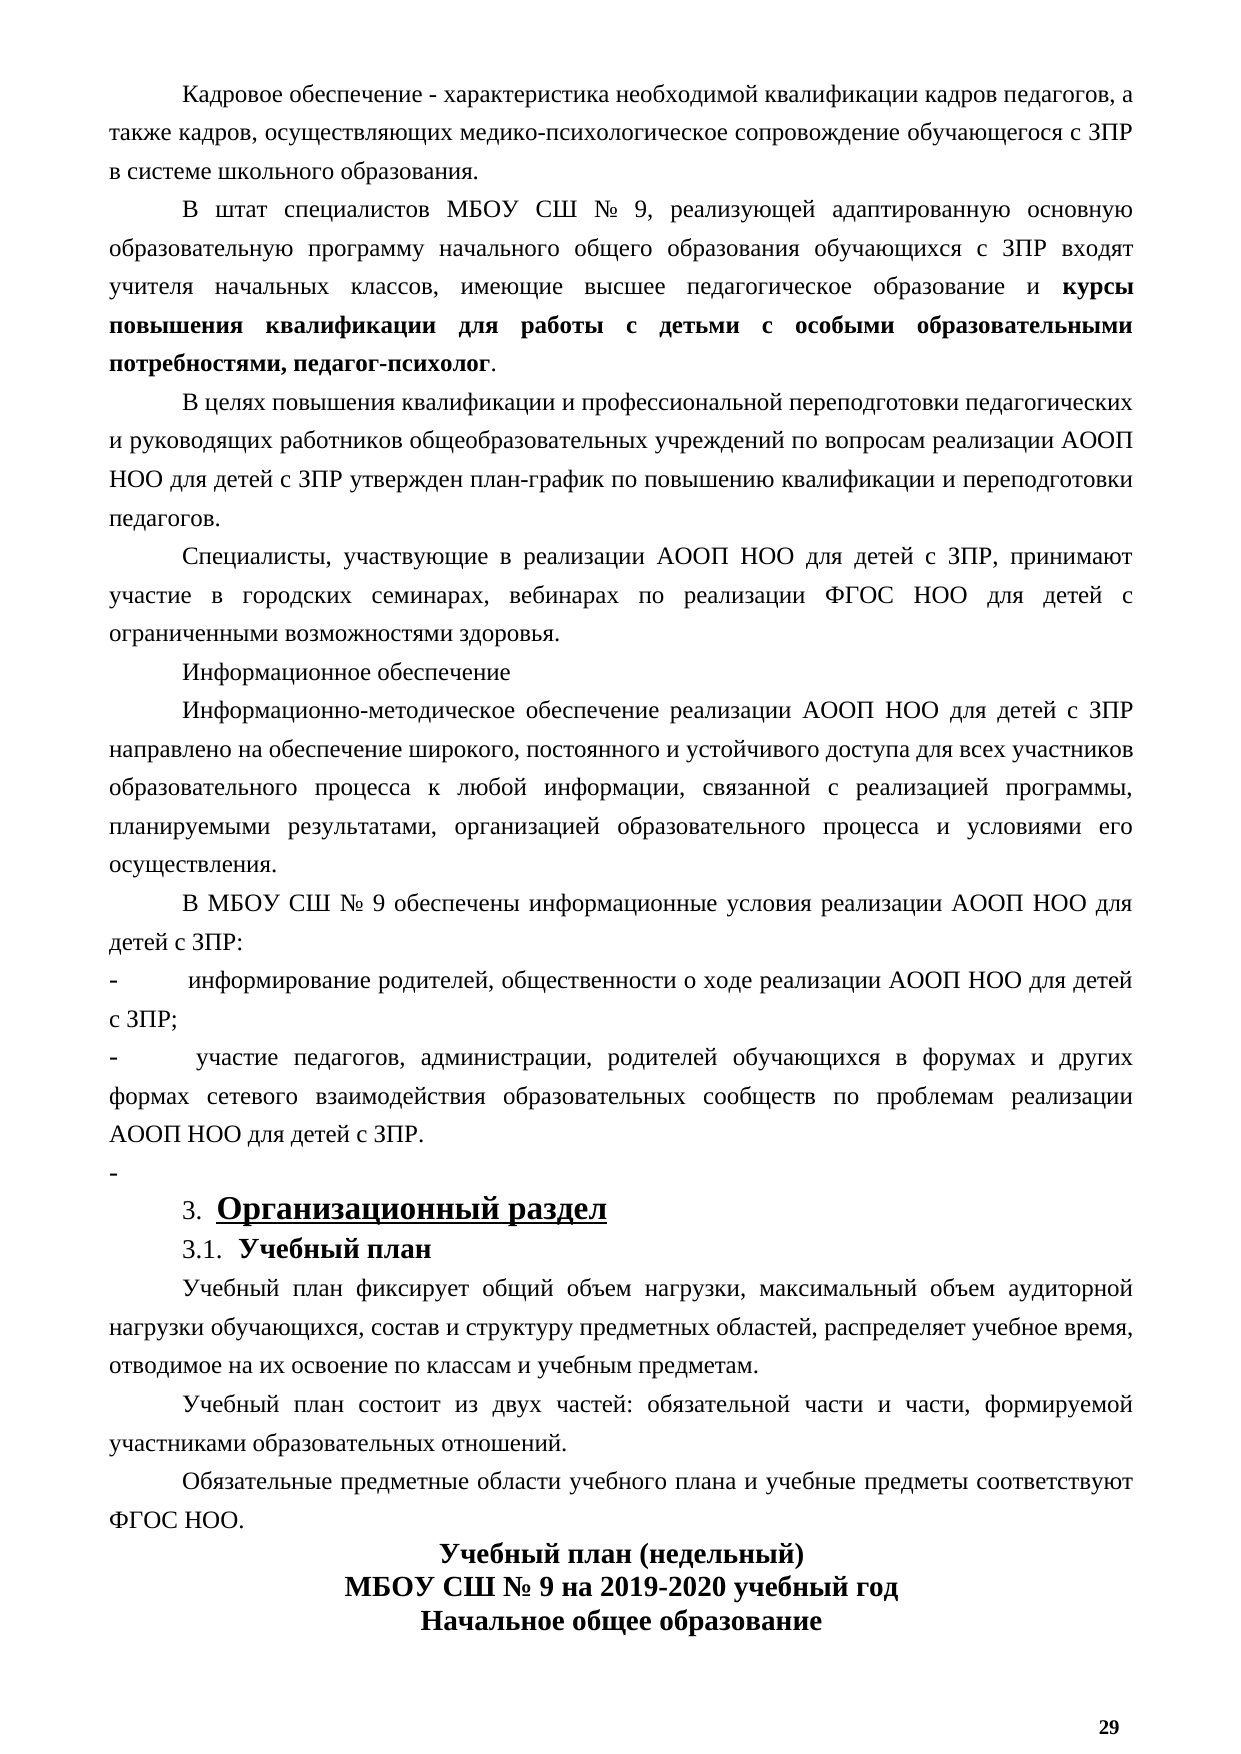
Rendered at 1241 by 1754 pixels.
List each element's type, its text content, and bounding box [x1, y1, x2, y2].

text В МБОУ СШ № 9 обеспечены информационные условия реализации АООП НОО для детей с ЗПР: [109, 881, 1134, 958]
text В целях повышения квалификации и профессиональной переподготовки педагогических и руководящих работников общеобразовательных учреждений по вопросам реализации АООП НОО для детей с ЗПР утвержден план-график по повышению квалификации и переподготовки педагогов. [109, 379, 1134, 534]
text Специалисты, участвующие в реализации АООП НОО для детей с ЗПР, принимают участие в городских семинарах, вебинарах по реализации ФГОС НОО для детей с ограниченными возможностями здоровья. [109, 534, 1134, 649]
text МБОУ СШ № 9 на 2019-2020 учебный год [107, 1569, 1136, 1603]
list Организационный раздел [109, 1189, 1136, 1227]
text Учебный план фиксирует общий объем нагрузки, максимальный объем аудиторной нагрузки обучающихся, состав и структуру предметных областей, распределяет учебное время, отводимое на их освоение по классам и учебным предметам. [109, 1266, 1134, 1382]
text Информационное обеспечение [109, 649, 1136, 688]
text В штат специалистов МБОУ СШ № 9, реализующей адаптированную основную образовательную программу начального общего образования обучающихся с ЗПР входят учителя начальных классов, имеющие высшее педагогическое образование и курсы повышения квалификации для работы с детьми с особыми образовательными потребностями, педагог-психолог. [109, 187, 1134, 379]
list информирование родителей, общественности о ходе реализации АООП НОО для детей с ЗПР; [109, 958, 1134, 1035]
text Учебный план состоит из двух частей: обязательной части и части, формируемой участниками образовательных отношений. [109, 1382, 1134, 1459]
text Начальное общее образование [107, 1603, 1136, 1636]
text Кадровое обеспечение - характеристика необходимой квалификации кадров педагогов, а также кадров, осуществляющих медико-психологическое сопровождение обучающегося с ЗПР в системе школьного образования. [109, 71, 1134, 187]
text Учебный план (недельный) [107, 1536, 1136, 1569]
list участие педагогов, администрации, родителей обучающихся в форумах и других формах сетевого взаимодействия образовательных сообществ по проблемам реализации АООП НОО для детей с ЗПР. [109, 1035, 1134, 1150]
text Обязательные предметные области учебного плана и учебные предметы соответствуют ФГОС НОО. [109, 1459, 1134, 1536]
list Учебный план [109, 1227, 1136, 1266]
text Информационно-методическое обеспечение реализации АООП НОО для детей с ЗПР направлено на обеспечение широкого, постоянного и устойчивого доступа для всех участников образовательного процесса к любой информации, связанной с реализацией программы, планируемыми результатами, организацией образовательного процесса и условиями его осуществления. [109, 688, 1134, 881]
